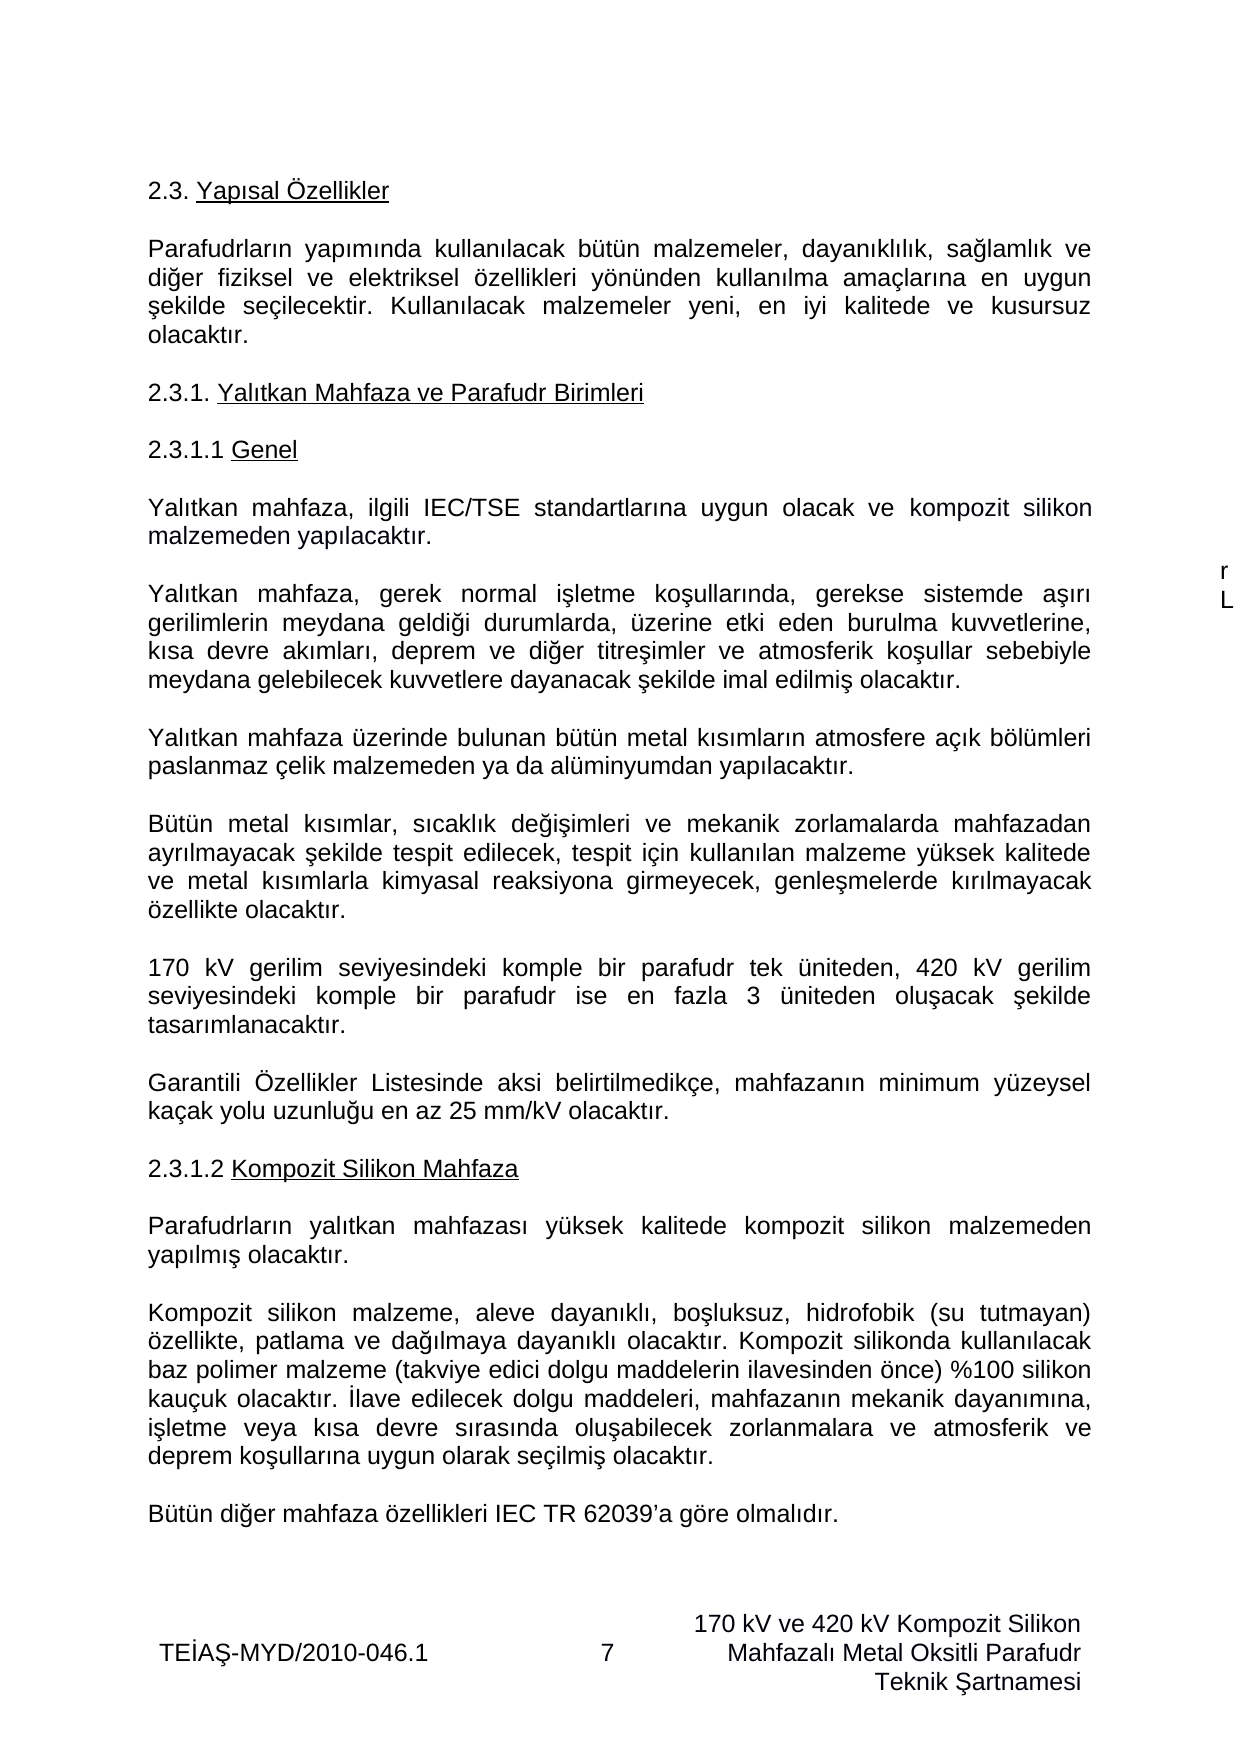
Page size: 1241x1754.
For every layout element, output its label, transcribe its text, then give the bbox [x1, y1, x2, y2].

text Parafudrların yalıtkan mahfazası yüksek kalitede kompozit silikon malzemeden yapılmış olacaktır. [148, 1211, 1093, 1269]
subtitle Genel [148, 435, 1093, 464]
text Yalıtkan mahfaza, gerek normal işletme koşullarında, gerekse sistemde aşırı gerilimlerin meydana geldiği durumlarda, üzerine etki eden burulma kuvvetlerine, kısa devre akımları, deprem ve diğer titreşimler ve atmosferik koşullar sebebiyle meydana gelebilecek kuvvetlere dayanacak şekilde imal edilmiş olacaktır. [148, 579, 1093, 694]
text Yalıtkan mahfaza, ilgili IEC/TSE standartlarına uygun olacak ve kompozit silikon malzemeden yapılacaktır. [148, 493, 1093, 550]
subtitle Yalıtkan Mahfaza ve Parafudr Birimleri [148, 378, 1093, 406]
text Garantili Özellikler Listesinde aksi belirtilmedikçe, mahfazanın minimum yüzeysel kaçak yolu uzunluğu en az 25 mm/kV olacaktır. [148, 1068, 1093, 1125]
subtitle Yapısal Özellikler [148, 176, 1093, 205]
text Parafudrların yapımında kullanılacak bütün malzemeler, dayanıklılık, sağlamlık ve diğer fiziksel ve elektriksel özellikleri yönünden kullanılma amaçlarına en uygun şekilde seçilecektir. Kullanılacak malzemeler yeni, en iyi kalitede ve kusursuz olacaktır. [148, 234, 1093, 349]
text r L [1220, 556, 1240, 614]
text Yalıtkan mahfaza üzerinde bulunan bütün metal kısımların atmosfere açık bölümleri paslanmaz çelik malzemeden ya da alüminyumdan yapılacaktır. [148, 723, 1093, 780]
text Bütün diğer mahfaza özellikleri IEC TR 62039’a göre olmalıdır. [148, 1499, 1093, 1528]
text Bütün metal kısımlar, sıcaklık değişimleri ve mekanik zorlamalarda mahfazadan ayrılmayacak şekilde tespit edilecek, tespit için kullanılan malzeme yüksek kalitede ve metal kısımlarla kimyasal reaksiyona girmeyecek, genleşmelerde kırılmayacak özellikte olacaktır. [148, 809, 1093, 924]
subtitle Kompozit Silikon Mahfaza [148, 1154, 1093, 1183]
text 170 kV gerilim seviyesindeki komple bir parafudr tek üniteden, 420 kV gerilim seviyesindeki komple bir parafudr ise en fazla 3 üniteden oluşacak şekilde tasarımlanacaktır. [148, 953, 1093, 1039]
text Kompozit silikon malzeme, aleve dayanıklı, boşluksuz, hidrofobik (su tutmayan) özellikte, patlama ve dağılmaya dayanıklı olacaktır. Kompozit silikonda kullanılacak baz polimer malzeme (takviye edici dolgu maddelerin ilavesinden önce) %100 silikon kauçuk olacaktır. İlave edilecek dolgu maddeleri, mahfazanın mekanik dayanımına, işletme veya kısa devre sırasında oluşabilecek zorlanmalara ve atmosferik ve deprem koşullarına uygun olarak seçilmiş olacaktır. [148, 1298, 1093, 1470]
